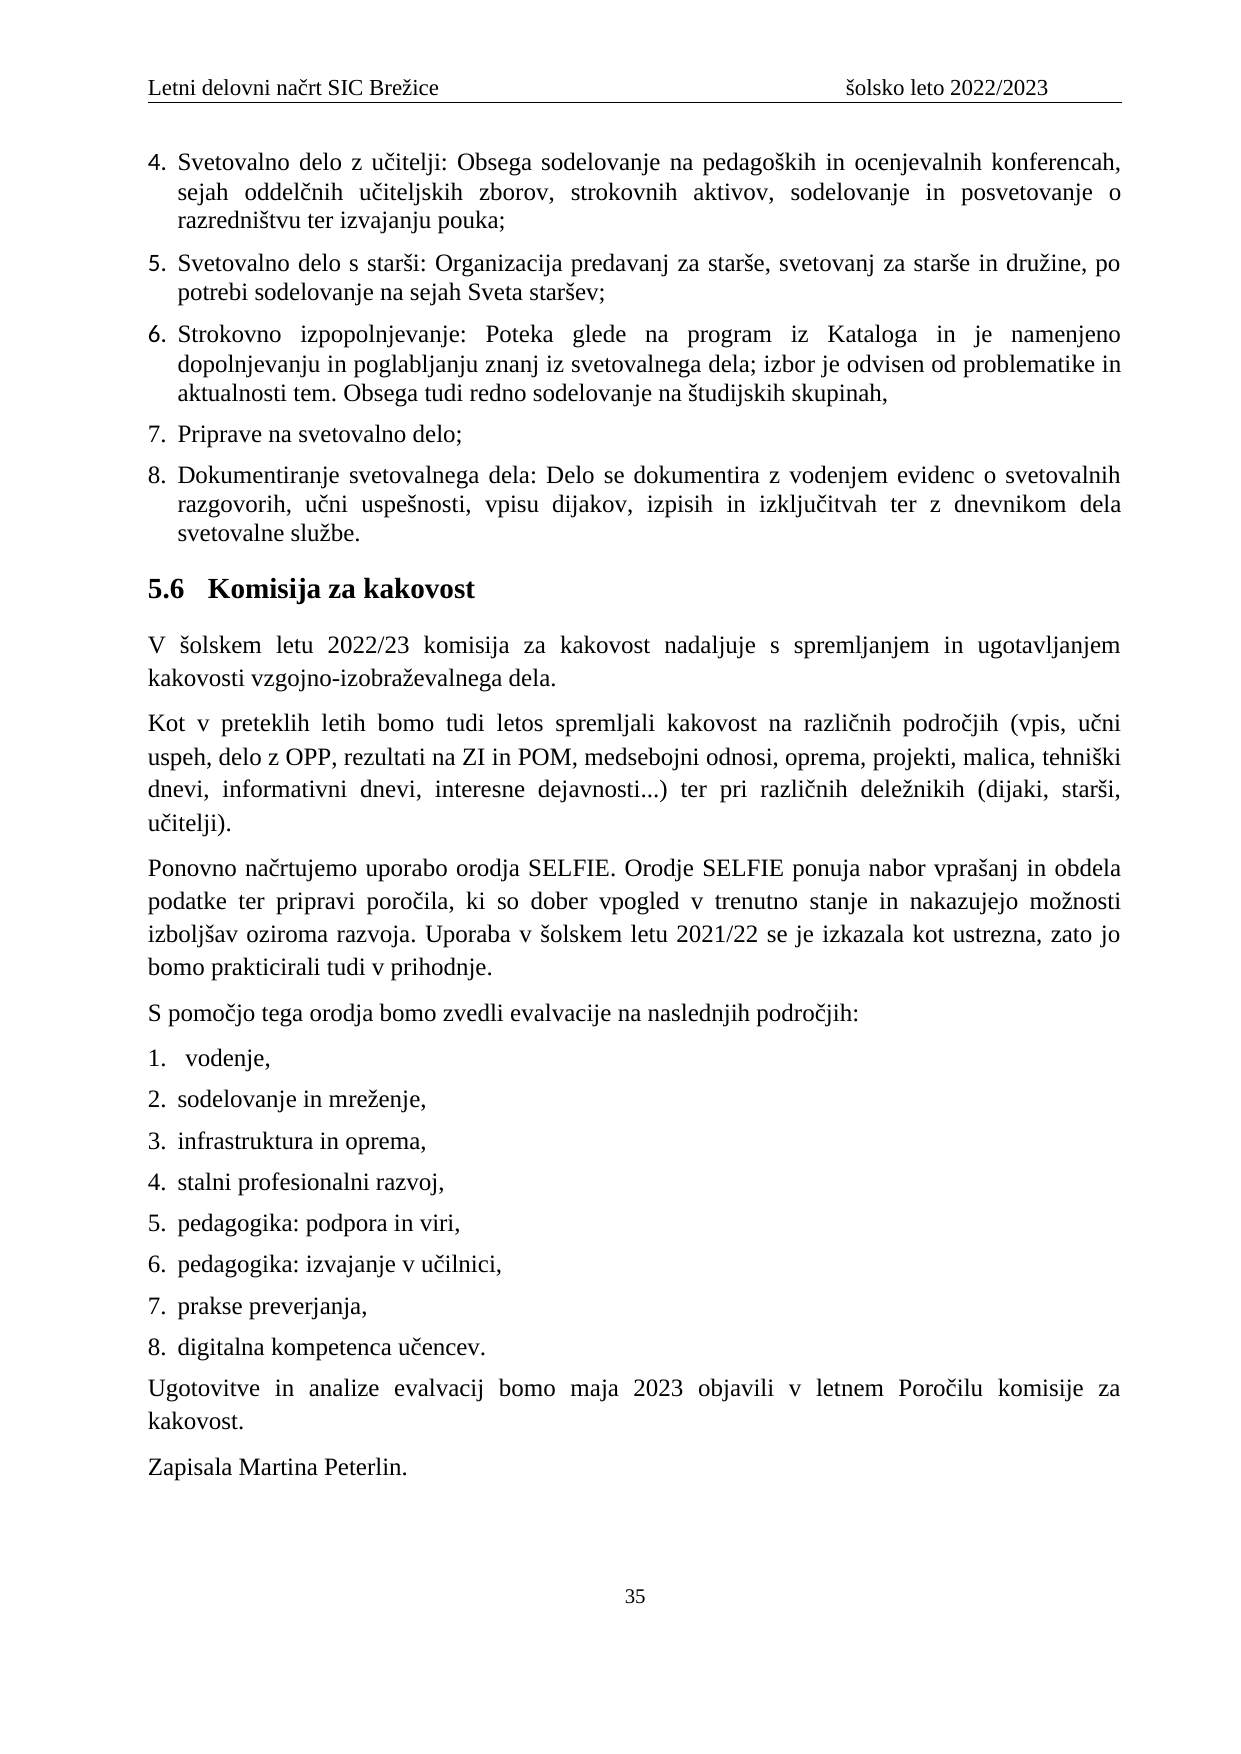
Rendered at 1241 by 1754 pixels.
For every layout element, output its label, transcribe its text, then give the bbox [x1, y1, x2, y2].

text Ponovno načrtujemo uporabo orodja SELFIE. Orodje SELFIE ponuja nabor vprašanj in obdela podatke ter pripravi poročila, ki so dober vpogled v trenutno stanje in nakazujejo možnosti izboljšav oziroma razvoja. Uporaba v šolskem letu 2021/22 se je izkazala kot ustrezna, zato jo bomo prakticirali tudi v prihodnje. [148, 853, 1122, 981]
list Svetovalno delo s starši: Organizacija predavanj za starše, svetovanj za starše in družine, po potrebi sodelovanje na sejah Sveta staršev; [148, 247, 1122, 306]
text Kot v preteklih letih bomo tudi letos spremljali kakovost na različnih področjih (vpis, učni uspeh, delo z OPP, rezultati na ZI in POM, medsebojni odnosi, oprema, projekti, malica, tehniški dnevi, informativni dnevi, interesne dejavnosti...) ter pri različnih deležnikih (dijaki, starši, učitelji). [148, 708, 1122, 836]
list digitalna kompetenca učencev. [148, 1332, 1122, 1361]
text S pomočjo tega orodja bomo zvedli evalvacije na naslednjih področjih: [148, 998, 1122, 1026]
list Dokumentiranje svetovalnega dela: Delo se dokumentira z vodenjem evidenc o svetovalnih razgovorih, učni uspešnosti, vpisu dijakov, izpisih in izključitvah ter z dnevnikom dela svetovalne službe. [148, 460, 1122, 546]
list prakse preverjanja, [148, 1291, 1122, 1319]
list pedagogika: podpora in viri, [148, 1208, 1122, 1237]
list pedagogika: izvajanje v učilnici, [148, 1249, 1122, 1278]
subtitle Komisija za kakovost [148, 571, 1122, 605]
list sodelovanje in mreženje, [148, 1084, 1122, 1113]
list stalni profesionalni razvoj, [148, 1167, 1122, 1196]
text V šolskem letu 2022/23 komisija za kakovost nadaljuje s spremljanjem in ugotavljanjem kakovosti vzgojno-izobraževalnega dela. [148, 630, 1122, 692]
list Strokovno izpopolnjevanje: Poteka glede na program iz Kataloga in je namenjeno dopolnjevanju in poglabljanju znanj iz svetovalnega dela; izbor je odvisen od problematike in aktualnosti tem. Obsega tudi redno sodelovanje na študijskih skupinah, [148, 318, 1122, 406]
list Priprave na svetovalno delo; [148, 419, 1122, 448]
text Zapisala Martina Peterlin. [148, 1452, 1122, 1481]
list vodenje, [148, 1043, 1122, 1072]
list Svetovalno delo z učitelji: Obsega sodelovanje na pedagoških in ocenjevalnih konferencah, sejah oddelčnih učiteljskih zborov, strokovnih aktivov, sodelovanje in posvetovanje o razredništvu ter izvajanju pouka; [148, 146, 1122, 234]
list infrastruktura in oprema, [148, 1126, 1122, 1154]
text Ugotovitve in analize evalvacij bomo maja 2023 objavili v letnem Poročilu komisije za kakovost. [148, 1373, 1122, 1435]
